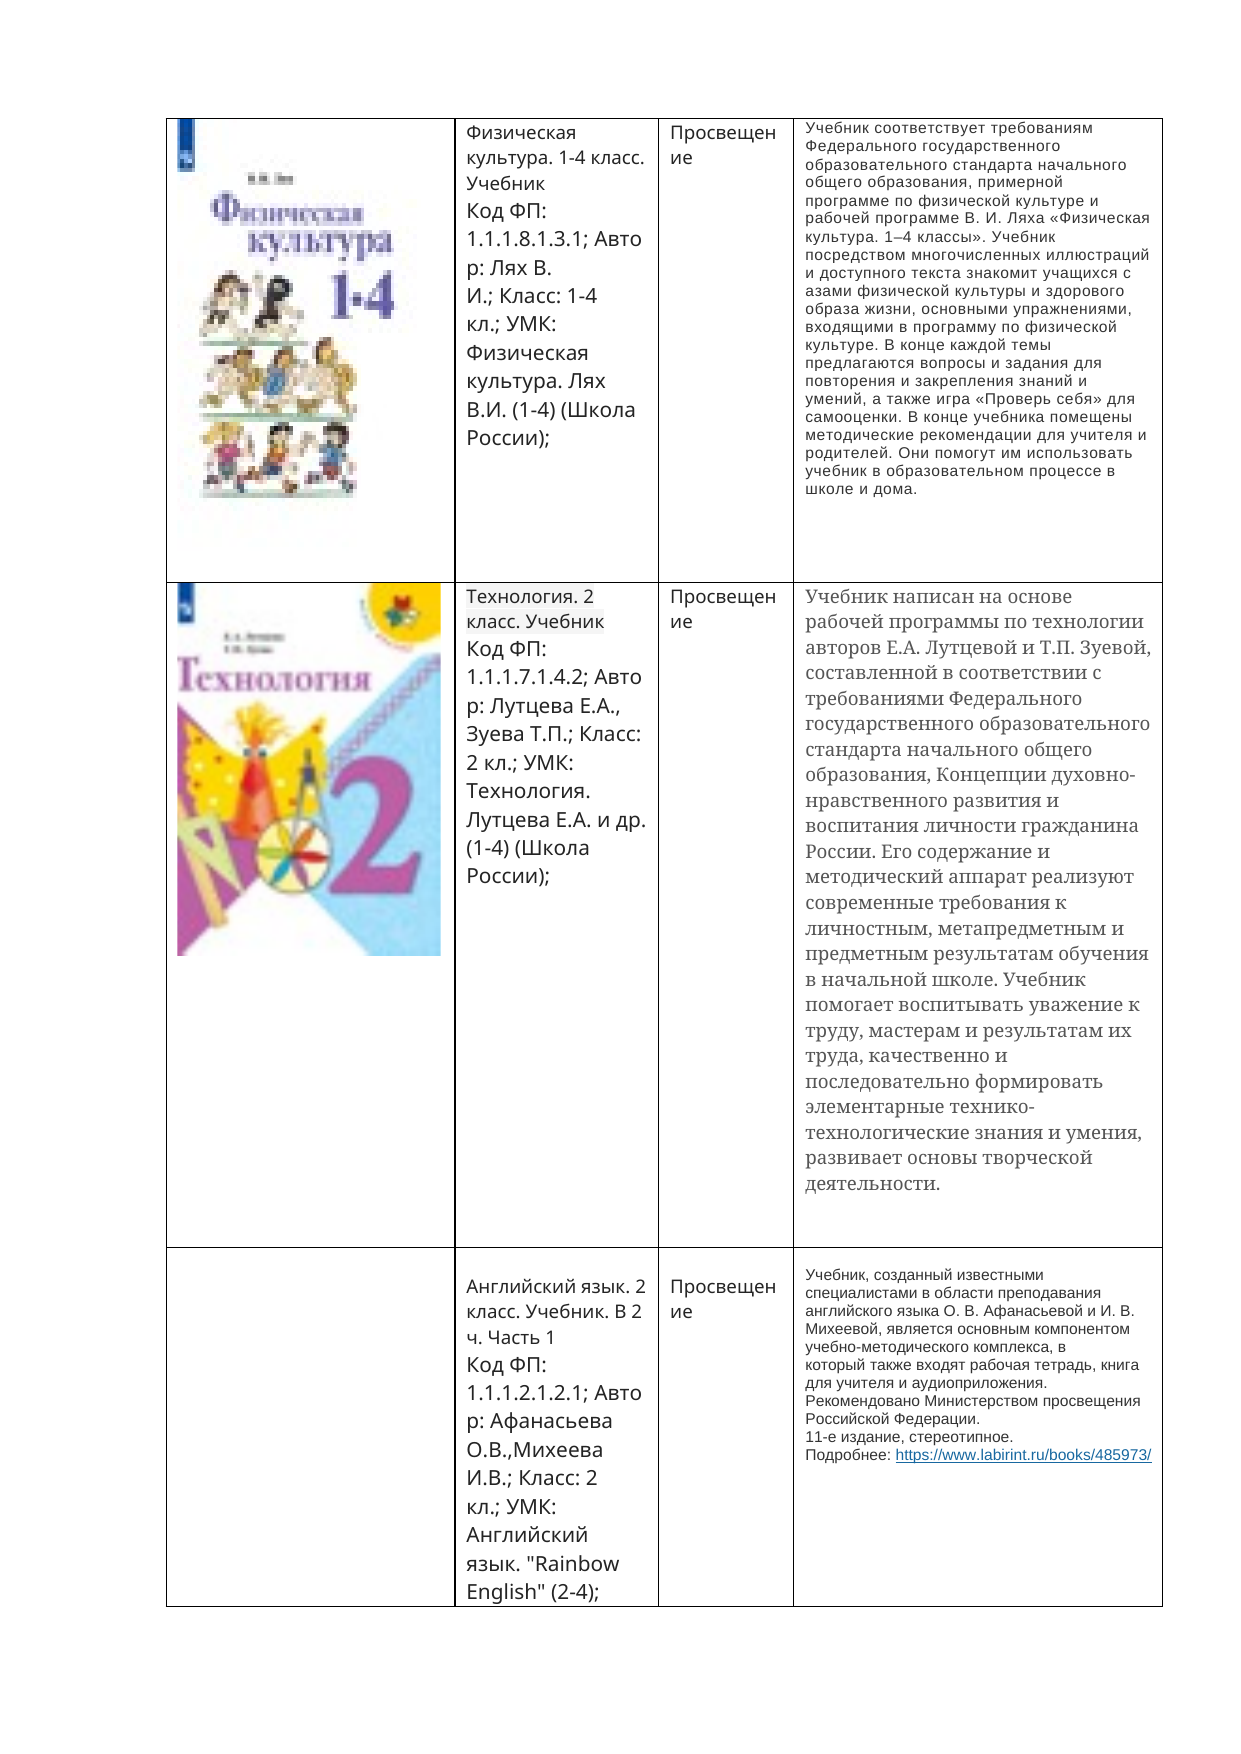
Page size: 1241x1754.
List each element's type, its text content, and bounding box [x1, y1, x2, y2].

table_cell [794, 1248, 1162, 1606]
table_cell [167, 119, 454, 582]
picture [177, 583, 441, 956]
table_cell Просвещение [659, 583, 793, 1247]
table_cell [456, 1248, 658, 1606]
table_cell Физическая культура. 1-4 класс. Учебник Код ФП: 1.1.1.8.1.3.1; Автор: Лях В. И.; Класс: 1-4 кл.; УМК: Физическая культура. Лях В.И. (1-4) (Школа России); [456, 119, 658, 582]
table_cell [167, 583, 454, 1247]
table_cell Технология. 2 класс. Учебник Код ФП: 1.1.1.7.1.4.2; Автор: Лутцева Е.А., Зуева Т.П.; Класс: 2 кл.; УМК: Технология. Лутцева Е.А. и др. (1-4) (Школа России); [456, 583, 658, 1247]
table_cell Просвещение [659, 1248, 793, 1606]
picture [177, 119, 440, 556]
table_cell Учебник соответствует требованиям Федерального государственного образовательного стандарта начального общего образования, примерной программе по физической культуре и рабочей программе В. И. Ляха «Физическая культура. 1–4 классы». Учебник посредством многочисленных иллюстраций и доступного текста знакомит учащихся с азами физической культуры и здорового образа жизни, основными упражнениями, входящими в программу по физической культуре. В конце каждой темы предлагаются вопросы и задания для повторения и закрепления знаний и умений, а также игра «Проверь себя» для самооценки. В конце учебника помещены методические рекомендации для учителя и родителей. Они помогут им использовать учебник в образовательном процессе в школе и дома. [794, 119, 1162, 582]
table_cell [167, 1248, 454, 1606]
table_cell Просвещение [659, 119, 793, 582]
table_cell Учебник написан на основе рабочей программы по технологии авторов Е.А. Лутцевой и Т.П. Зуевой, составленной в соответствии с требованиями Федерального государственного образовательного стандарта начального общего образования, Концепции духовно-нравственного развития и воспитания личности гражданина России. Его содержание и методический аппарат реализуют современные требования к личностным, метапредметным и предметным результатам обучения в начальной школе. Учебник помогает воспитывать уважение к труду, мастерам и результатам их труда, качественно и последовательно формировать элементарные технико-технологические знания и умения, развивает основы творческой деятельности. [794, 583, 1162, 1247]
